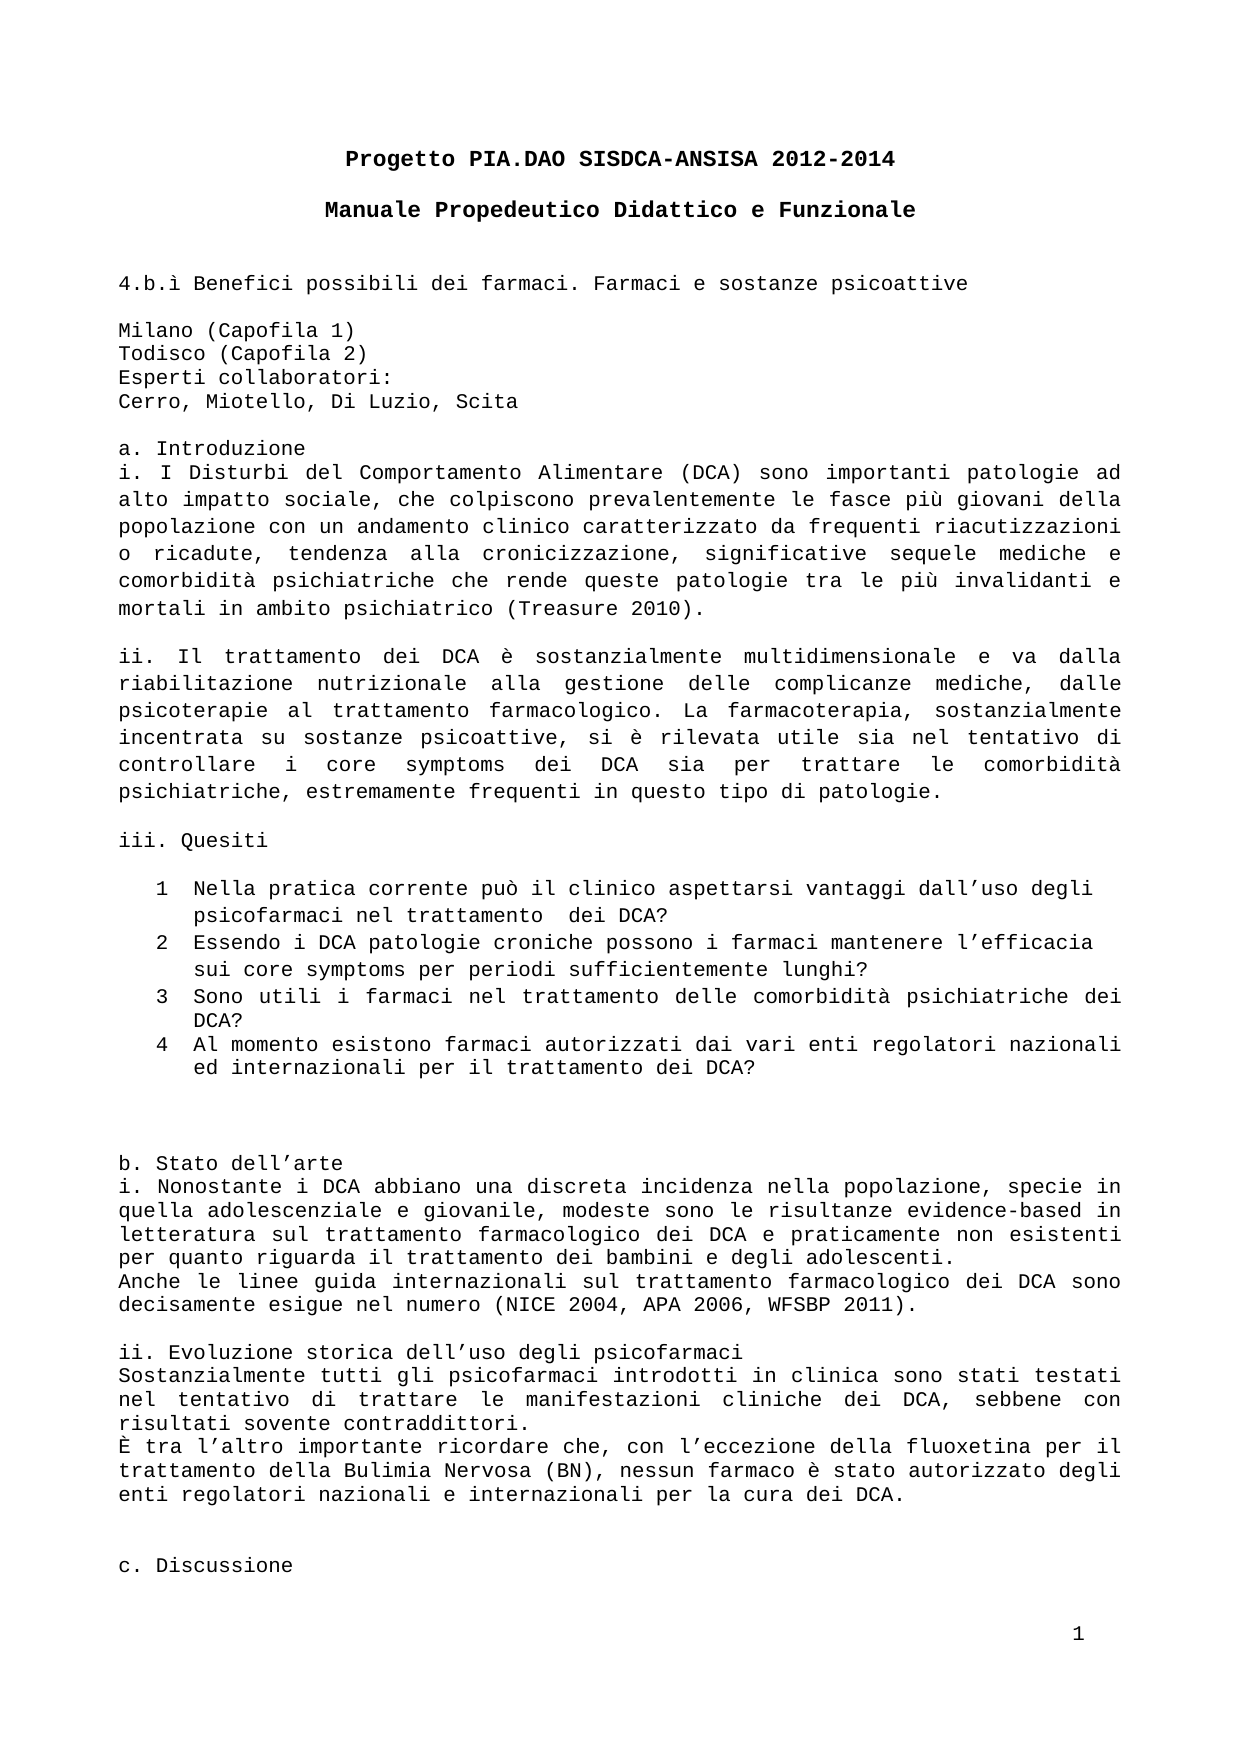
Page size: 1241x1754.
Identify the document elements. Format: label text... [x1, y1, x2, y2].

text i. I Disturbi del Comportamento Alimentare (DCA) sono importanti patologie ad alto impatto sociale, che colpiscono prevalentemente le fasce più giovani della popolazione con un andamento clinico caratterizzato da frequenti riacutizzazioni o ricadute, tendenza alla cronicizzazione, significative sequele mediche e comorbidità psichiatriche che rende queste patologie tra le più invalidanti e mortali in ambito psichiatrico (Treasure 2010). [118, 462, 1122, 621]
text Anche le linee guida internazionali sul trattamento farmacologico dei DCA sono decisamente esigue nel numero (NICE 2004, APA 2006, WFSBP 2011). [118, 1271, 1122, 1318]
text Sostanzialmente tutti gli psicofarmaci introdotti in clinica sono stati testati nel tentativo di trattare le manifestazioni cliniche dei DCA, sebbene con risultati sovente contraddittori. [118, 1365, 1122, 1436]
text ii. Il trattamento dei DCA è sostanzialmente multidimensionale e va dalla riabilitazione nutrizionale alla gestione delle complicanze mediche, dalle psicoterapie al trattamento farmacologico. La farmacoterapia, sostanzialmente incentrata su sostanze psicoattive, si è rilevata utile sia nel tentativo di controllare i core symptoms dei DCA sia per trattare le comorbidità psichiatriche, estremamente frequenti in questo tipo di patologie. [118, 646, 1122, 805]
list Nella pratica corrente può il clinico aspettarsi vantaggi dall’uso degli psicofarmaci nel trattamento dei DCA? [156, 878, 1122, 928]
list Al momento esistono farmaci autorizzati dai vari enti regolatori nazionali ed internazionali per il trattamento dei DCA? [156, 1034, 1122, 1081]
text È tra l’altro importante ricordare che, con l’eccezione della fluoxetina per il trattamento della Bulimia Nervosa (BN), nessun farmaco è stato autorizzato degli enti regolatori nazionali e internazionali per la cura dei DCA. [118, 1436, 1122, 1507]
text Manuale Propedeutico Didattico e Funzionale [118, 198, 1122, 224]
text Cerro, Miotello, Di Luzio, Scita [118, 391, 1122, 414]
list Sono utili i farmaci nel trattamento delle comorbidità psichiatriche dei DCA? [156, 986, 1122, 1034]
text ii. Evoluzione storica dell’uso degli psicofarmaci [118, 1342, 1122, 1365]
text Progetto PIA.DAO SISDCA-ANSISA 2012-2014 [118, 148, 1122, 173]
text Milano (Capofila 1) [118, 320, 1122, 343]
text Esperti collaboratori: [118, 367, 1122, 391]
text c. Discussione [118, 1554, 1122, 1578]
text i. Nonostante i DCA abbiano una discreta incidenza nella popolazione, specie in quella adolescenziale e giovanile, modeste sono le risultanze evidence-based in letteratura sul trattamento farmacologico dei DCA e praticamente non esistenti per quanto riguarda il trattamento dei bambini e degli adolescenti. [118, 1176, 1122, 1271]
text b. Stato dell’arte [118, 1153, 1122, 1176]
text iii. Quesiti [118, 829, 1122, 853]
list Essendo i DCA patologie croniche possono i farmaci mantenere l’efficacia sui core symptoms per periodi sufficientemente lunghi? [156, 932, 1122, 983]
text Todisco (Capofila 2) [118, 343, 1122, 367]
text a. Introduzione [118, 438, 1122, 462]
text 4.b.ì Benefici possibili dei farmaci. Farmaci e sostanze psicoattive [118, 272, 1122, 296]
